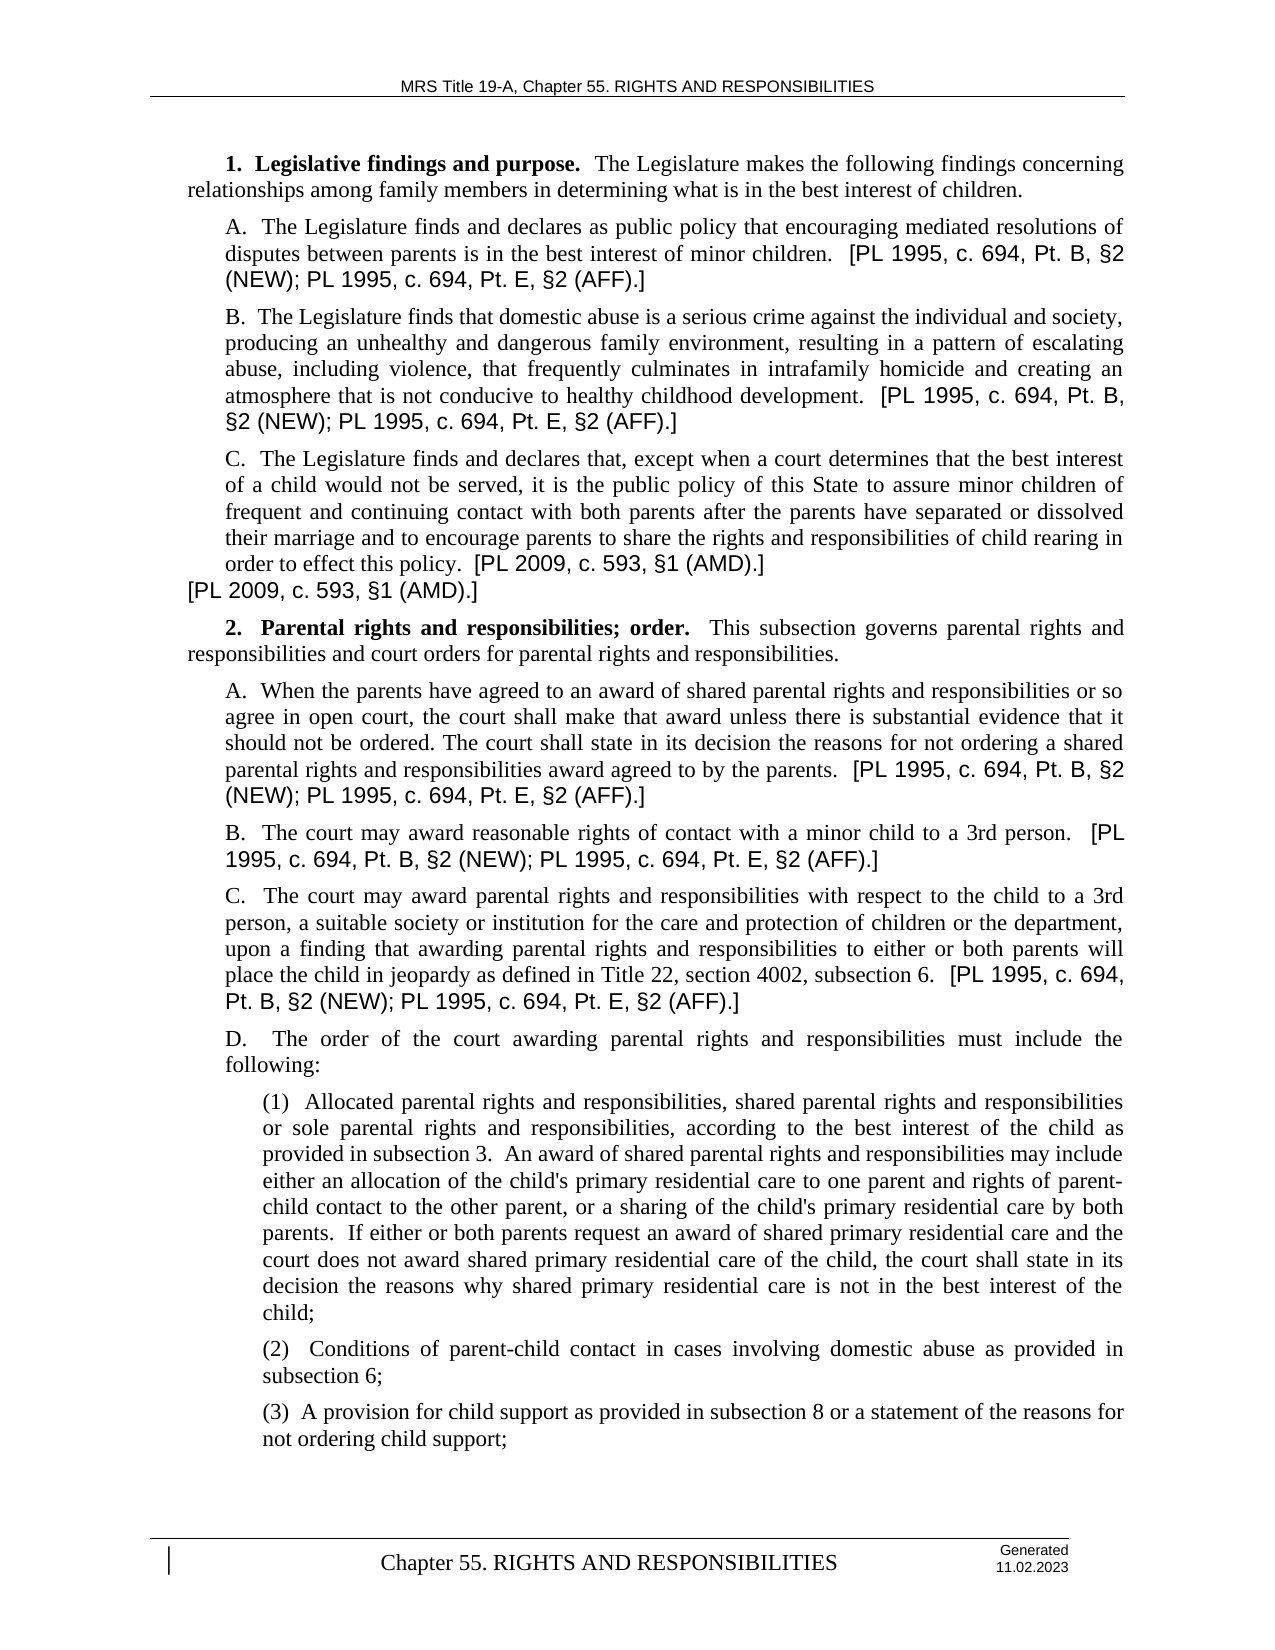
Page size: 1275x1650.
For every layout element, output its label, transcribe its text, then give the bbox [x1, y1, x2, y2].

text (1) Allocated parental rights and responsibilities, shared parental rights and responsibilities or sole parental rights and responsibilities, according to the best interest of the child as provided in subsection 3. An award of shared parental rights and responsibilities may include either an allocation of the child's primary residential care to one parent and rights of parent-child contact to the other parent, or a sharing of the child's primary residential care by both parents. If either or both parents request an award of shared primary residential care and the court does not award shared primary residential care of the child, the court shall state in its decision the reasons why shared primary residential care is not in the best interest of the child; [262, 1088, 1125, 1325]
text C. The court may award parental rights and responsibilities with respect to the child to a 3rd person, a suitable society or institution for the care and protection of children or the department, upon a finding that awarding parental rights and responsibilities to either or both parents will place the child in jeopardy as defined in Title 22, section 4002, subsection 6. [PL 1995, c. 694, Pt. B, §2 (NEW); PL 1995, c. 694, Pt. E, §2 (AFF).] [225, 882, 1125, 1014]
text A. When the parents have agreed to an award of shared parental rights and responsibilities or so agree in open court, the court shall make that award unless there is substantial evidence that it should not be ordered. The court shall state in its decision the reasons for not ordering a shared parental rights and responsibilities award agreed to by the parents. [PL 1995, c. 694, Pt. B, §2 (NEW); PL 1995, c. 694, Pt. E, §2 (AFF).] [225, 677, 1125, 809]
text A. The Legislature finds and declares as public policy that encouraging mediated resolutions of disputes between parents is in the best interest of minor children. [PL 1995, c. 694, Pt. B, §2 (NEW); PL 1995, c. 694, Pt. E, §2 (AFF).] [225, 213, 1125, 292]
text B. The court may award reasonable rights of contact with a minor child to a 3rd person. [PL 1995, c. 694, Pt. B, §2 (NEW); PL 1995, c. 694, Pt. E, §2 (AFF).] [225, 819, 1125, 872]
text [PL 2009, c. 593, §1 (AMD).] [187, 577, 1125, 603]
text B. The Legislature finds that domestic abuse is a serious crime against the individual and society, producing an unhealthy and dangerous family environment, resulting in a pattern of escalating abuse, including violence, that frequently culminates in intrafamily homicide and creating an atmosphere that is not conducive to healthy childhood development. [PL 1995, c. 694, Pt. B, §2 (NEW); PL 1995, c. 694, Pt. E, §2 (AFF).] [225, 303, 1125, 434]
text 2. Parental rights and responsibilities; order. This subsection governs parental rights and responsibilities and court orders for parental rights and responsibilities. [187, 614, 1125, 666]
text (3) A provision for child support as provided in subsection 8 or a statement of the reasons for not ordering child support; [262, 1398, 1125, 1451]
text (2) Conditions of parent-child contact in cases involving domestic abuse as provided in subsection 6; [262, 1335, 1125, 1388]
text 1. Legislative findings and purpose. The Legislature makes the following findings concerning relationships among family members in determining what is in the best interest of children. [187, 150, 1125, 203]
text C. The Legislature finds and declares that, except when a court determines that the best interest of a child would not be served, it is the public policy of this State to assure minor children of frequent and continuing contact with both parents after the parents have separated or dissolved their marriage and to encourage parents to share the rights and responsibilities of child rearing in order to effect this policy. [PL 2009, c. 593, §1 (AMD).] [225, 445, 1125, 577]
text D. The order of the court awarding parental rights and responsibilities must include the following: [225, 1024, 1125, 1077]
